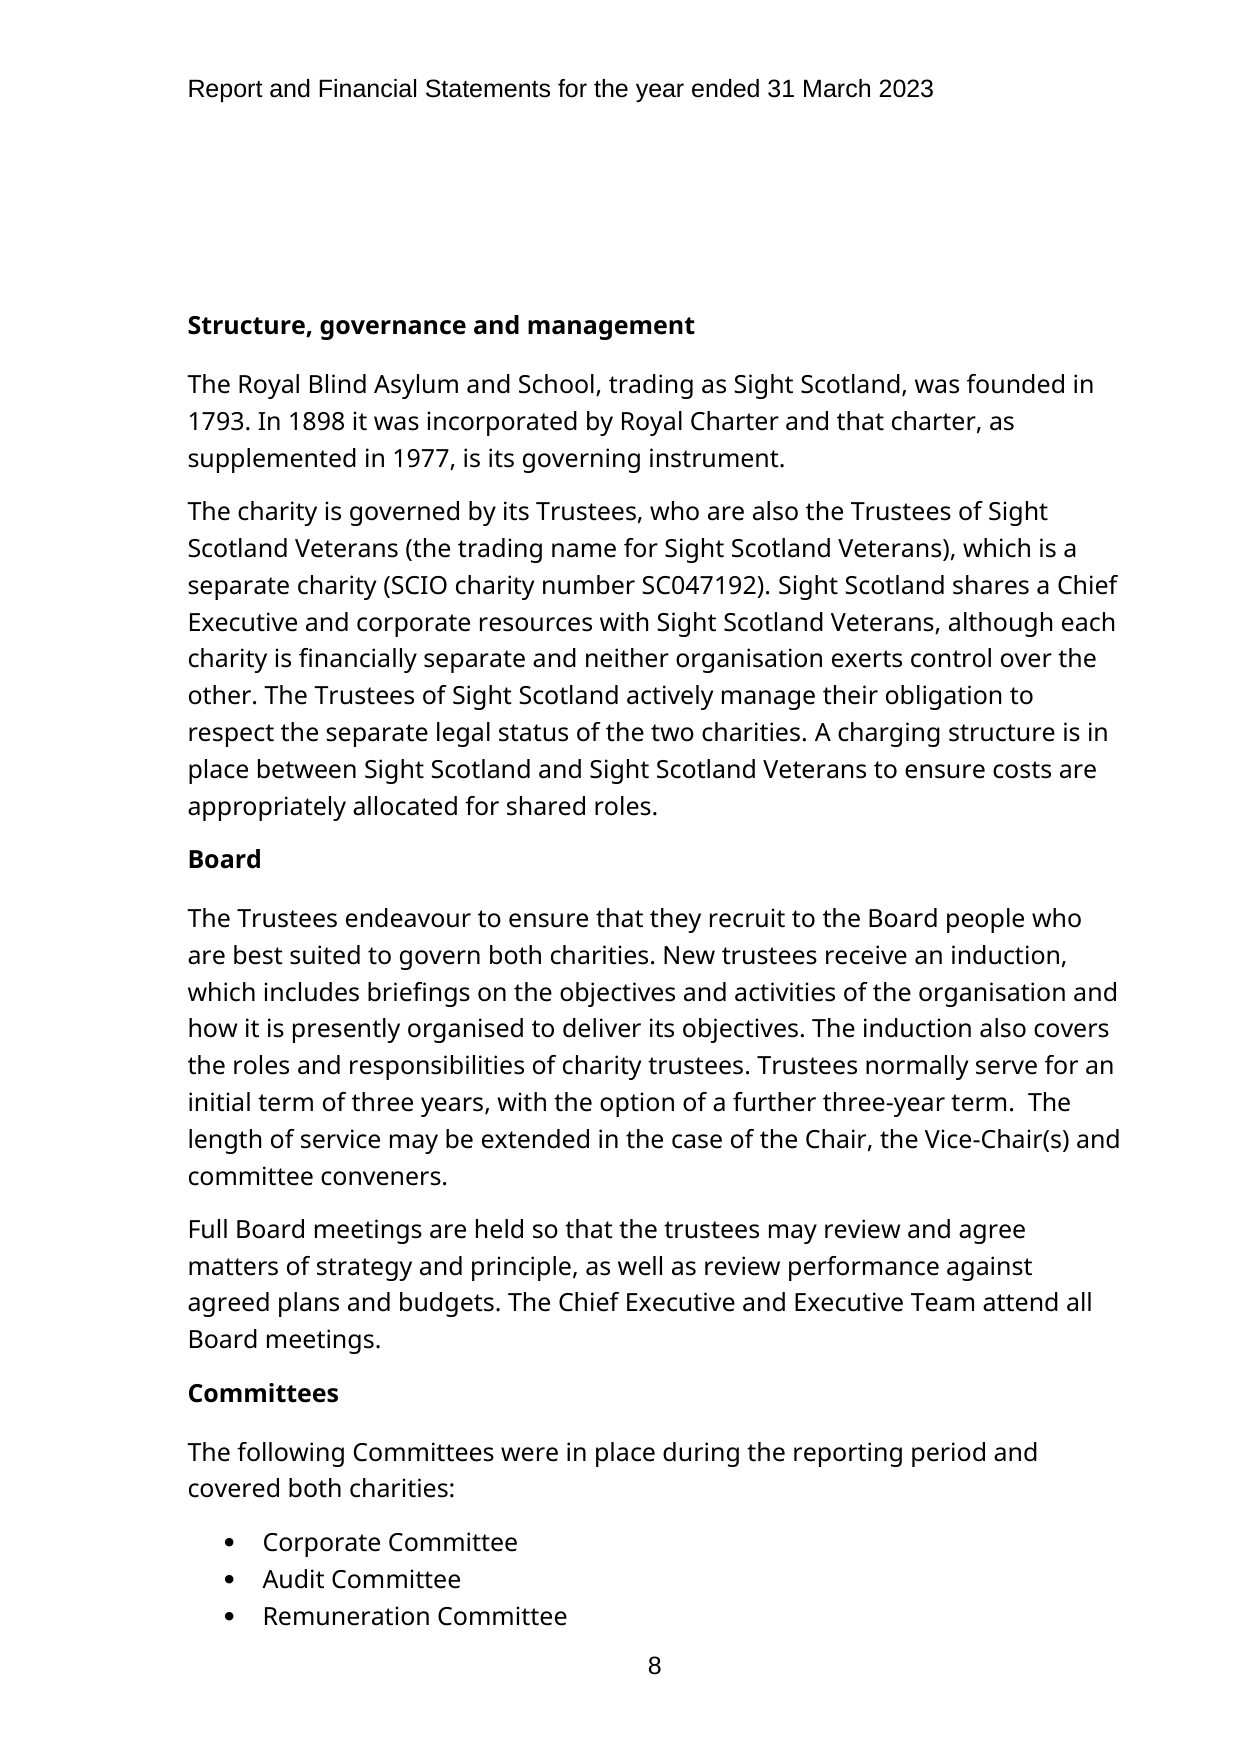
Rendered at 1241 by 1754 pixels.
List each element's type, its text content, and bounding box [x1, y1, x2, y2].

subtitle Board [187, 842, 1122, 876]
text The following Committees were in place during the reporting period and covered both charities: [187, 1434, 1122, 1505]
subtitle Committees [187, 1375, 1122, 1409]
list Corporate Committee [225, 1524, 1122, 1559]
text Full Board meetings are held so that the trustees may review and agree matters of strategy and principle, as well as review performance against agreed plans and budgets. The Chief Executive and Executive Team attend all Board meetings. [187, 1212, 1122, 1356]
text The Trustees endeavour to ensure that they recruit to the Board people who are best suited to govern both charities. New trustees receive an induction, which includes briefings on the objectives and activities of the organisation and how it is presently organised to deliver its objectives. The induction also covers the roles and responsibilities of charity trustees. Trustees normally serve for an initial term of three years, with the option of a further three-year term. The length of service may be extended in the case of the Chair, the Vice-Chair(s) and committee conveners. [187, 901, 1122, 1192]
subtitle Structure, governance and management [187, 308, 1122, 342]
list Audit Committee [225, 1561, 1122, 1595]
text The charity is governed by its Trustees, who are also the Trustees of Sight Scotland Veterans (the trading name for Sight Scotland Veterans), which is a separate charity (SCIO charity number SC047192). Sight Scotland shares a Chief Executive and corporate resources with Sight Scotland Veterans, although each charity is financially separate and neither organisation exerts control over the other. The Trustees of Sight Scotland actively manage their obligation to respect the separate legal status of the two charities. A charging structure is in place between Sight Scotland and Sight Scotland Veterans to ensure costs are appropriately allocated for shared roles. [187, 494, 1122, 822]
list Remuneration Committee [225, 1598, 1122, 1632]
text The Royal Blind Asylum and School, trading as Sight Scotland, was founded in 1793. In 1898 it was incorporated by Royal Charter and that charter, as supplemented in 1977, is its governing instrument. [187, 367, 1122, 475]
